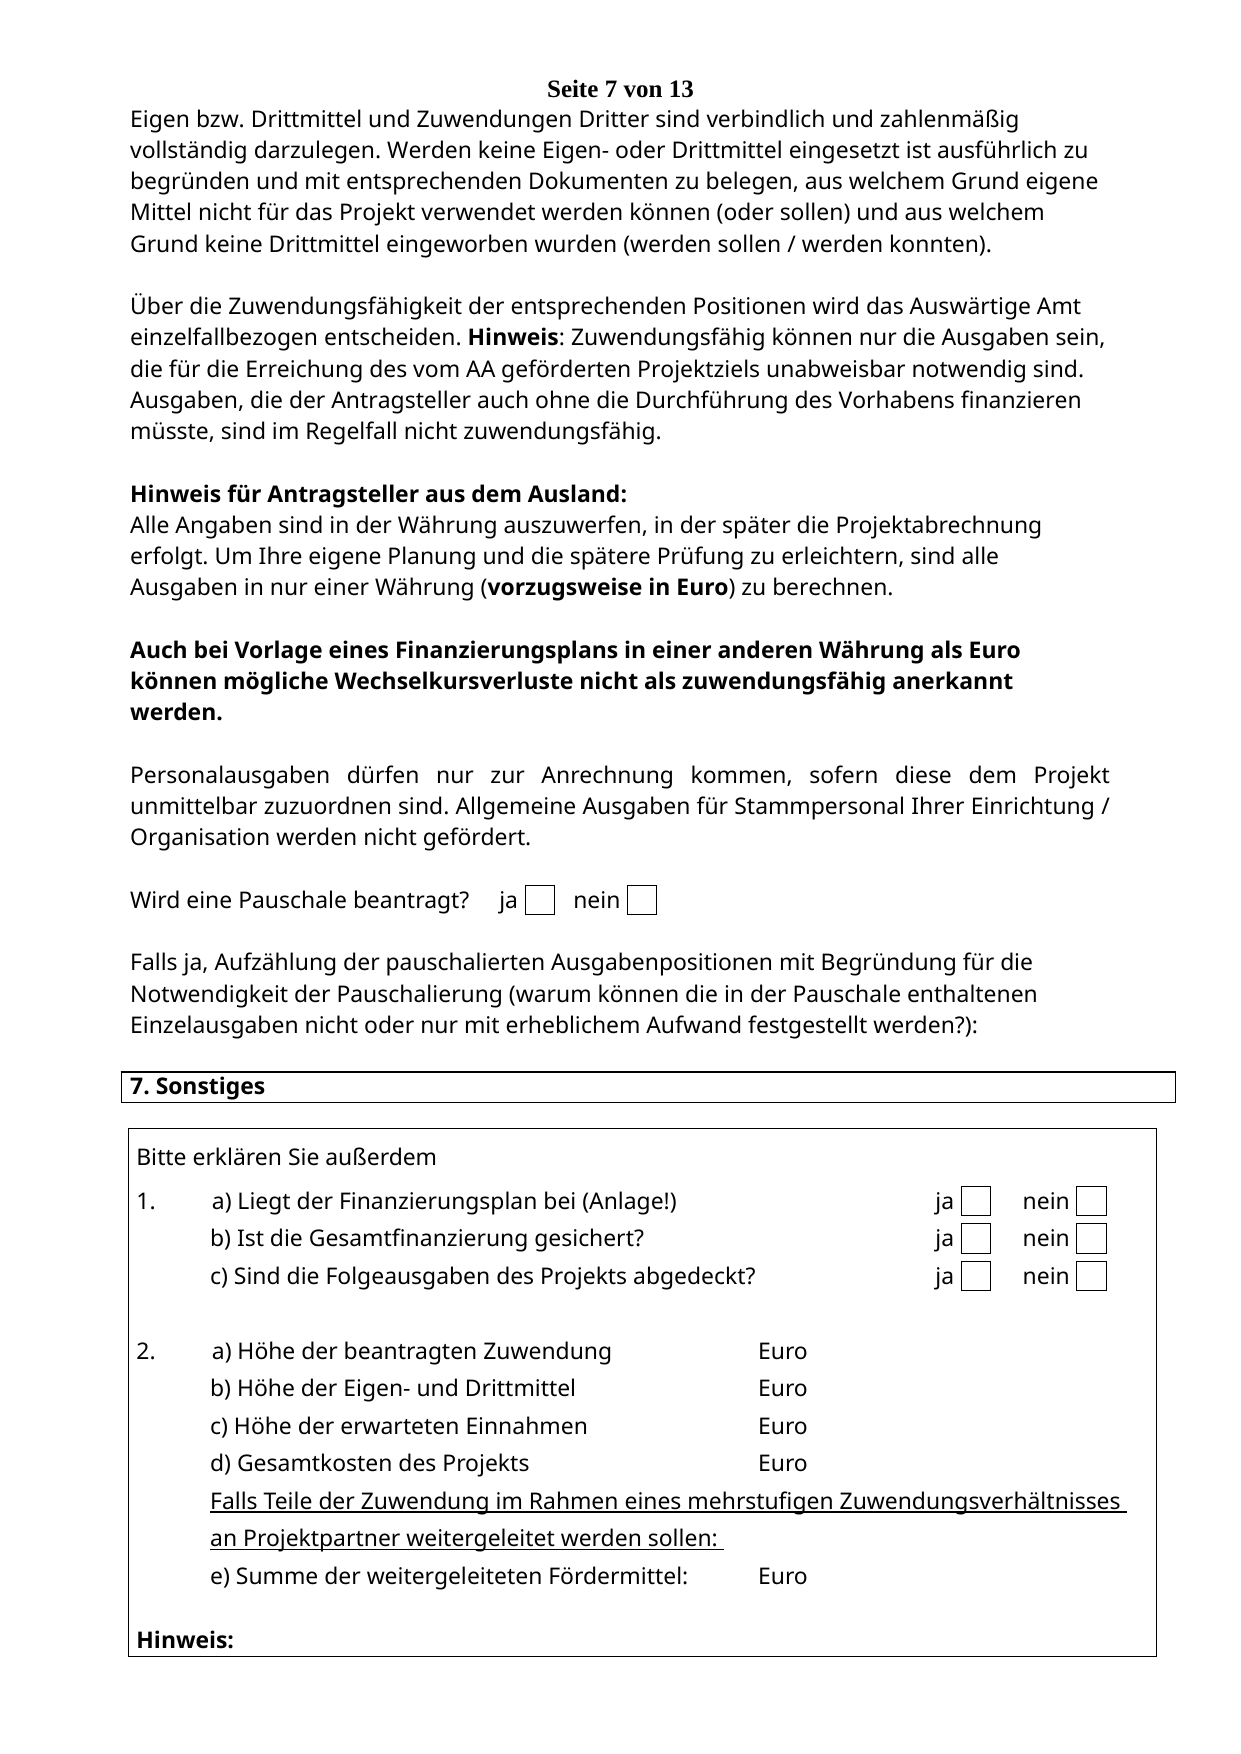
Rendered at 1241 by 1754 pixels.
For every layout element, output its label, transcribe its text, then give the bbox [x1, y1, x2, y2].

text Falls ja, Aufzählung der pauschalierten Ausgabenpositionen mit Begründung für die Notwendigkeit der Pauschalierung (warum können die in der Pauschale enthaltenen Einzelausgaben nicht oder nur mit erheblichem Aufwand festgestellt werden?): [130, 946, 1110, 1040]
text Alle Angaben sind in der Währung auszuwerfen, in der später die Projektabrechnung erfolgt. Um Ihre eigene Planung und die spätere Prüfung zu erleichtern, sind alle Ausgaben in nur einer Währung (vorzugsweise in Euro) zu berechnen. [130, 509, 1110, 603]
text Wird eine Pauschale beantragt? ja nein [130, 884, 1110, 915]
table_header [129, 1129, 1156, 1656]
text Eigen bzw. Drittmittel und Zuwendungen Dritter sind verbindlich und zahlenmäßig vollständig darzulegen. Werden keine Eigen- oder Drittmittel eingesetzt ist ausführlich zu begründen und mit entsprechenden Dokumenten zu belegen, aus welchem Grund eigene Mittel nicht für das Projekt verwendet werden können (oder sollen) und aus welchem Grund keine Drittmittel eingeworben wurden (werden sollen / werden konnten). [130, 103, 1110, 259]
text 7. Sonstiges [122, 1073, 1175, 1102]
text Über die Zuwendungsfähigkeit der entsprechenden Positionen wird das Auswärtige Amt einzelfallbezogen entscheiden. Hinweis: Zuwendungsfähig können nur die Ausgaben sein, die für die Erreichung des vom AA geförderten Projektziels unabweisbar notwendig sind. Ausgaben, die der Antragsteller auch ohne die Durchführung des Vorhabens finanzieren müsste, sind im Regelfall nicht zuwendungsfähig. [130, 290, 1110, 446]
text Hinweis für Antragsteller aus dem Ausland: [130, 478, 1110, 509]
text Auch bei Vorlage eines Finanzierungsplans in einer anderen Währung als Euro können mögliche Wechselkursverluste nicht als zuwendungsfähig anerkannt werden. [130, 634, 1110, 728]
text Personalausgaben dürfen nur zur Anrechnung kommen, sofern diese dem Projekt unmittelbar zuzuordnen sind. Allgemeine Ausgaben für Stammpersonal Ihrer Einrichtung / Organisation werden nicht gefördert. [130, 759, 1110, 853]
